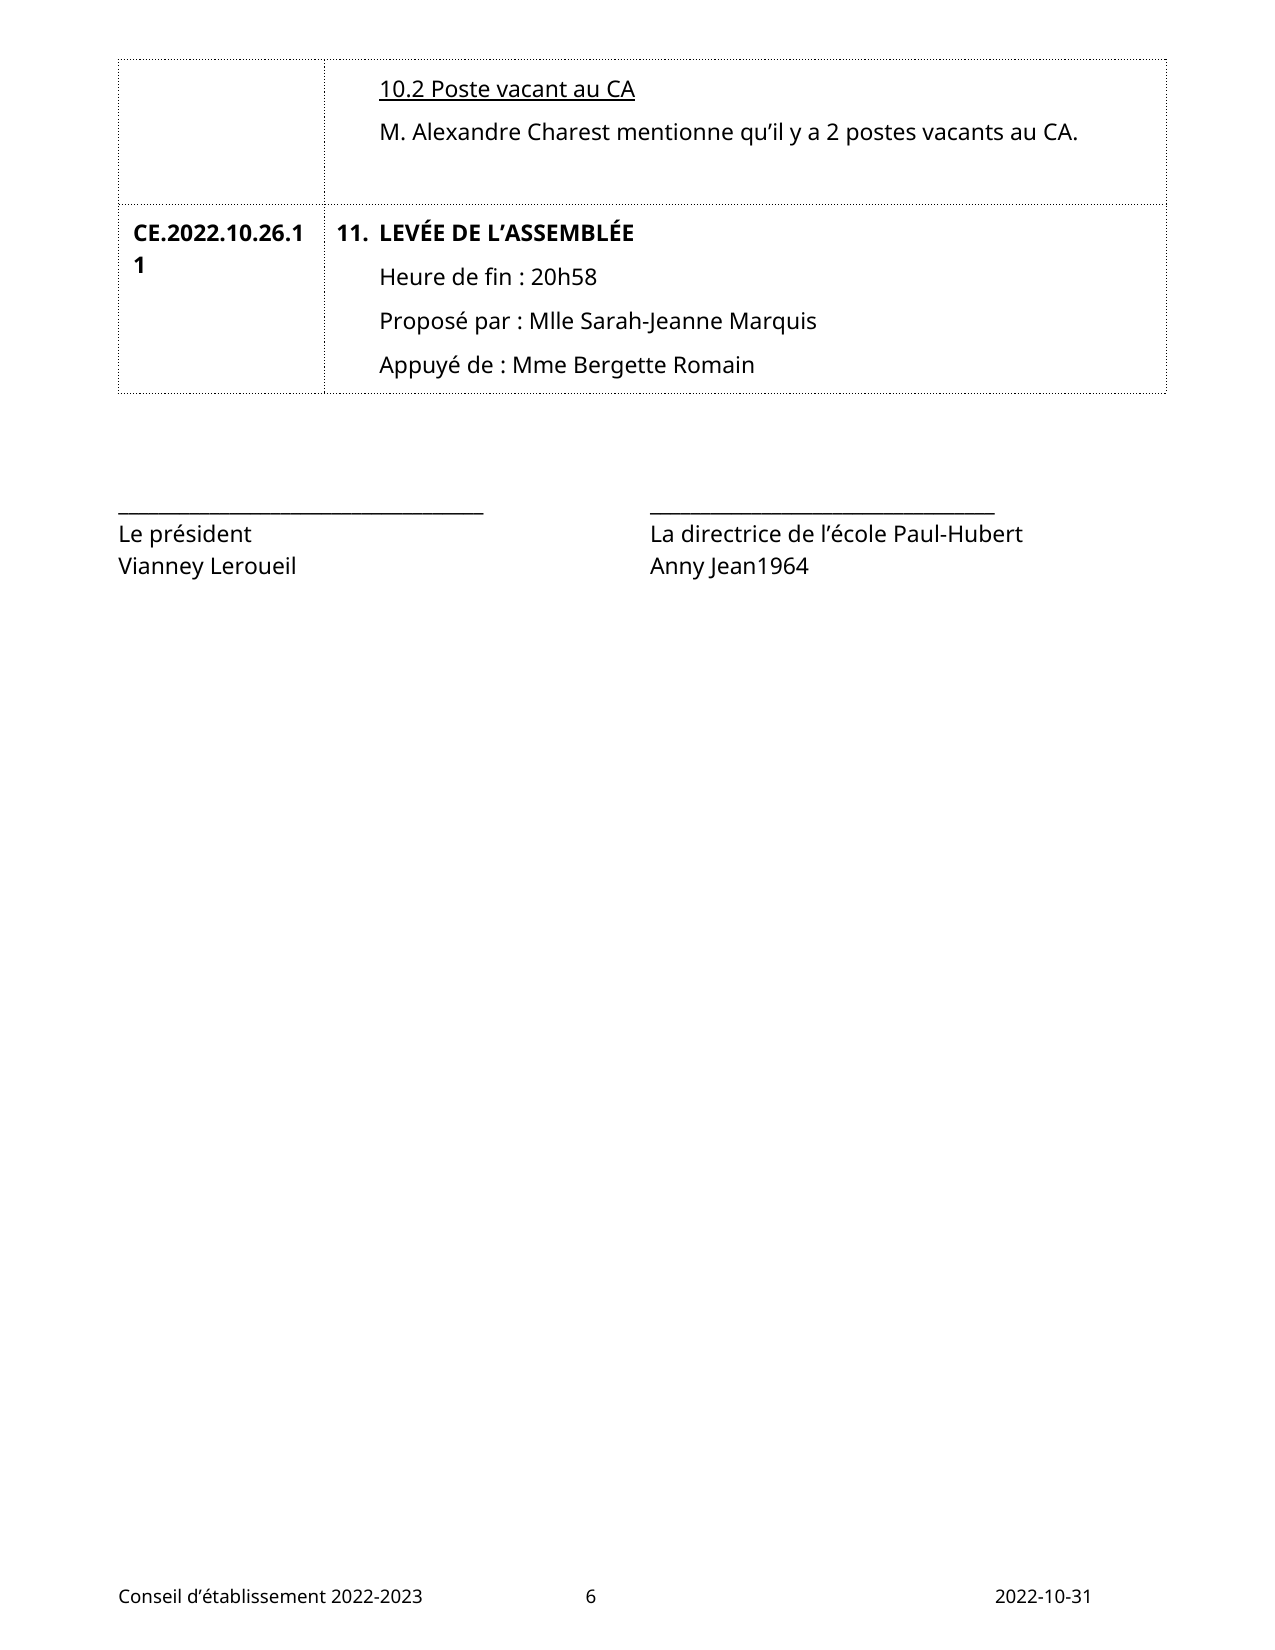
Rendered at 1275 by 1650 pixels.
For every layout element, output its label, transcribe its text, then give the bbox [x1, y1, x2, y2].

text Vianney Leroueil Anny Jean1964 [118, 550, 1157, 581]
table_cell [118, 59, 325, 204]
table_cell CE.2022.10.26.11 [118, 204, 325, 392]
table_cell LEVÉE DE L’ASSEMBLÉE Heure de fin : 20h58 Proposé par : Mlle Sarah-Jeanne Marquis Appuyé de : Mme Bergette Romain [325, 204, 1167, 392]
text Le président La directrice de l’école Paul-Hubert [118, 518, 1157, 550]
table_cell 10.2 Poste vacant au CA M. Alexandre Charest mentionne qu’il y a 2 postes vacants au CA. [325, 59, 1167, 204]
text ____________________________________ __________________________________ [118, 487, 1157, 518]
